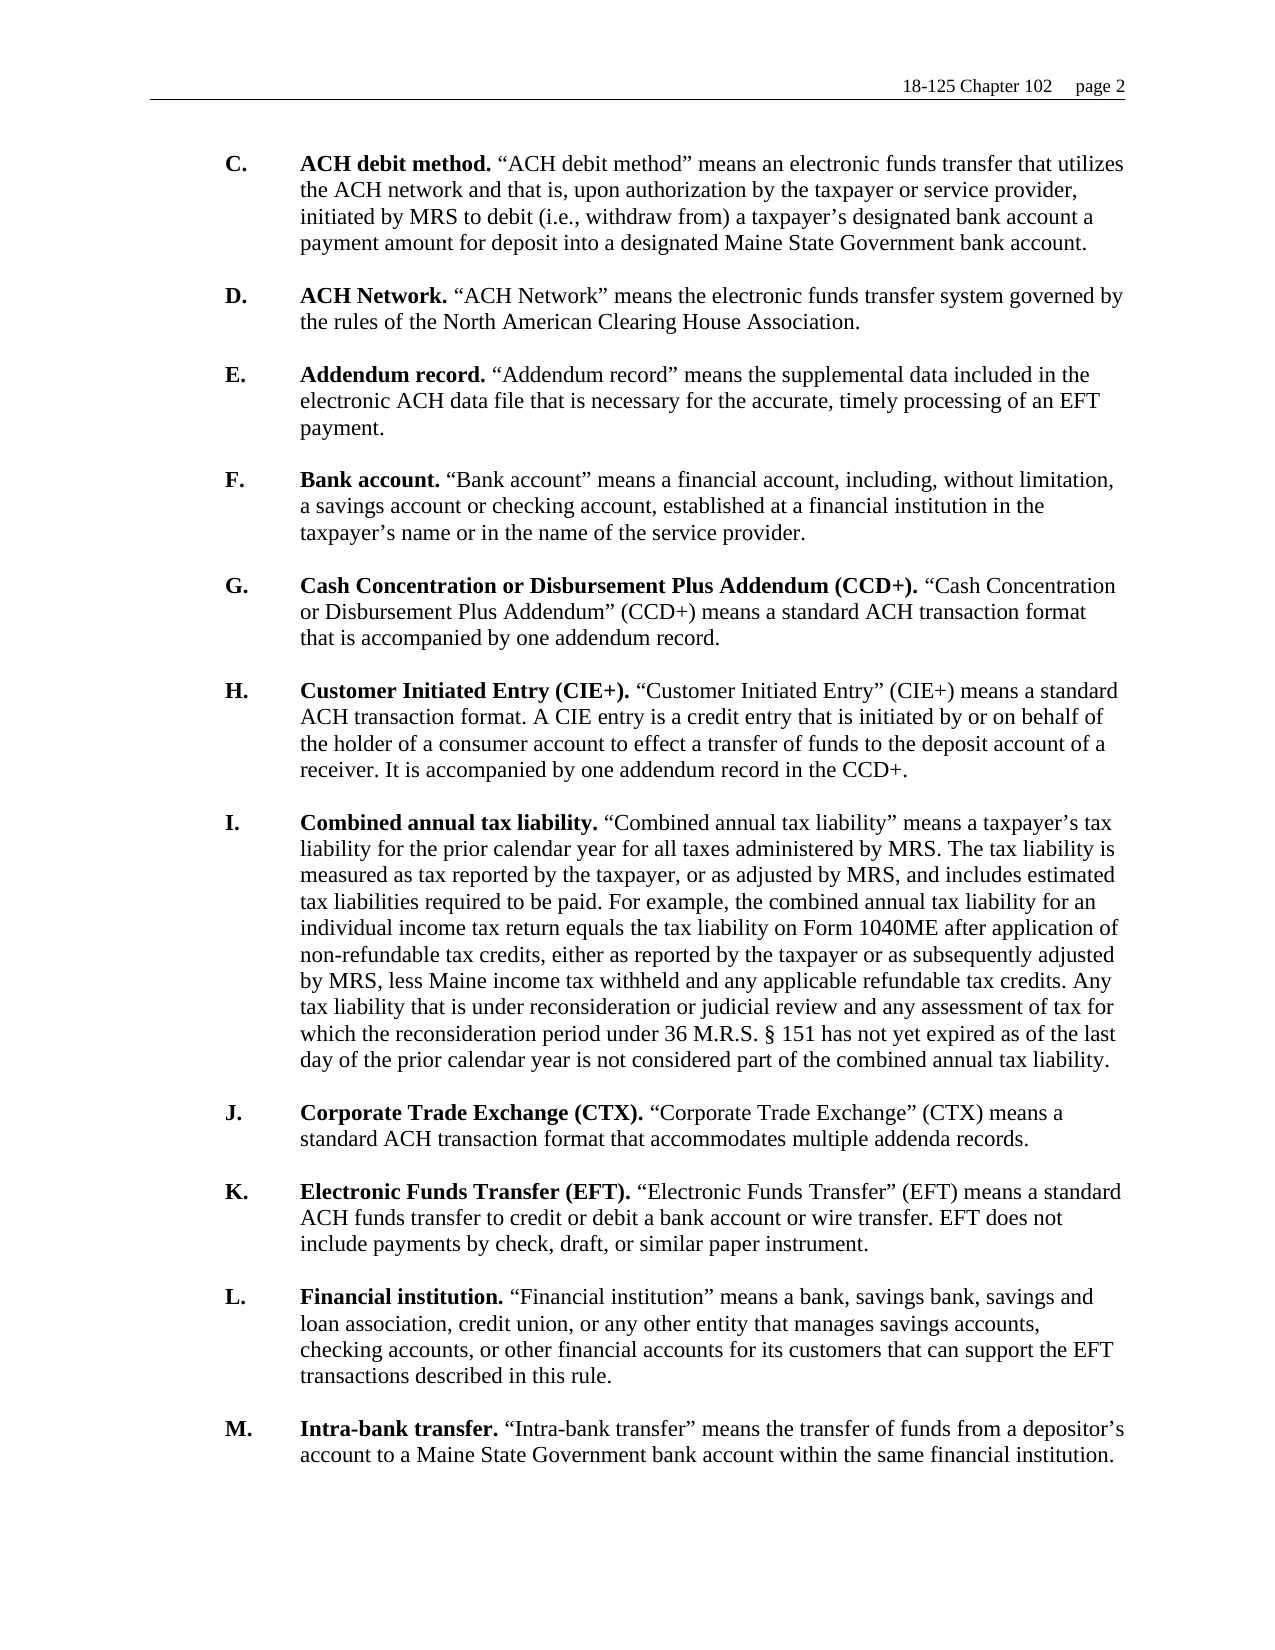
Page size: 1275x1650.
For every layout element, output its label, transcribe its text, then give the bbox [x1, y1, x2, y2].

text E. Addendum record. “Addendum record” means the supplemental data included in the electronic ACH data file that is necessary for the accurate, timely processing of an EFT payment. [225, 361, 1125, 440]
text J. Corporate Trade Exchange (CTX). “Corporate Trade Exchange” (CTX) means a standard ACH transaction format that accommodates multiple addenda records. [225, 1099, 1125, 1151]
text M. Intra-bank transfer. “Intra-bank transfer” means the transfer of funds from a depositor’s account to a Maine State Government bank account within the same financial institution. [225, 1415, 1125, 1468]
text D. ACH Network. “ACH Network” means the electronic funds transfer system governed by the rules of the North American Clearing House Association. [225, 282, 1125, 334]
text I. Combined annual tax liability. “Combined annual tax liability” means a taxpayer’s tax liability for the prior calendar year for all taxes administered by MRS. The tax liability is measured as tax reported by the taxpayer, or as adjusted by MRS, and includes estimated tax liabilities required to be paid. For example, the combined annual tax liability for an individual income tax return equals the tax liability on Form 1040ME after application of non-refundable tax credits, either as reported by the taxpayer or as subsequently adjusted by MRS, less Maine income tax withheld and any applicable refundable tax credits. Any tax liability that is under reconsideration or judicial review and any assessment of tax for which the reconsideration period under 36 M.R.S. § 151 has not yet expired as of the last day of the prior calendar year is not considered part of the combined annual tax liability. [225, 809, 1125, 1072]
text C. ACH debit method. “ACH debit method” means an electronic funds transfer that utilizes the ACH network and that is, upon authorization by the taxpayer or service provider, initiated by MRS to debit (i.e., withdraw from) a taxpayer’s designated bank account a payment amount for deposit into a designated Maine State Government bank account. [225, 150, 1125, 255]
text H. Customer Initiated Entry (CIE+). “Customer Initiated Entry” (CIE+) means a standard ACH transaction format. A CIE entry is a credit entry that is initiated by or on behalf of the holder of a consumer account to effect a transfer of funds to the deposit account of a receiver. It is accompanied by one addendum record in the CCD+. [225, 677, 1125, 782]
text L. Financial institution. “Financial institution” means a bank, savings bank, savings and loan association, credit union, or any other entity that manages savings accounts, checking accounts, or other financial accounts for its customers that can support the EFT transactions described in this rule. [225, 1283, 1125, 1389]
text G. Cash Concentration or Disbursement Plus Addendum (CCD+). “Cash Concentration or Disbursement Plus Addendum” (CCD+) means a standard ACH transaction format that is accompanied by one addendum record. [225, 572, 1125, 651]
text K. Electronic Funds Transfer (EFT). “Electronic Funds Transfer” (EFT) means a standard ACH funds transfer to credit or debit a bank account or wire transfer. EFT does not include payments by check, draft, or similar paper instrument. [225, 1178, 1125, 1257]
text F. Bank account. “Bank account” means a financial account, including, without limitation, a savings account or checking account, established at a financial institution in the taxpayer’s name or in the name of the service provider. [225, 466, 1125, 545]
